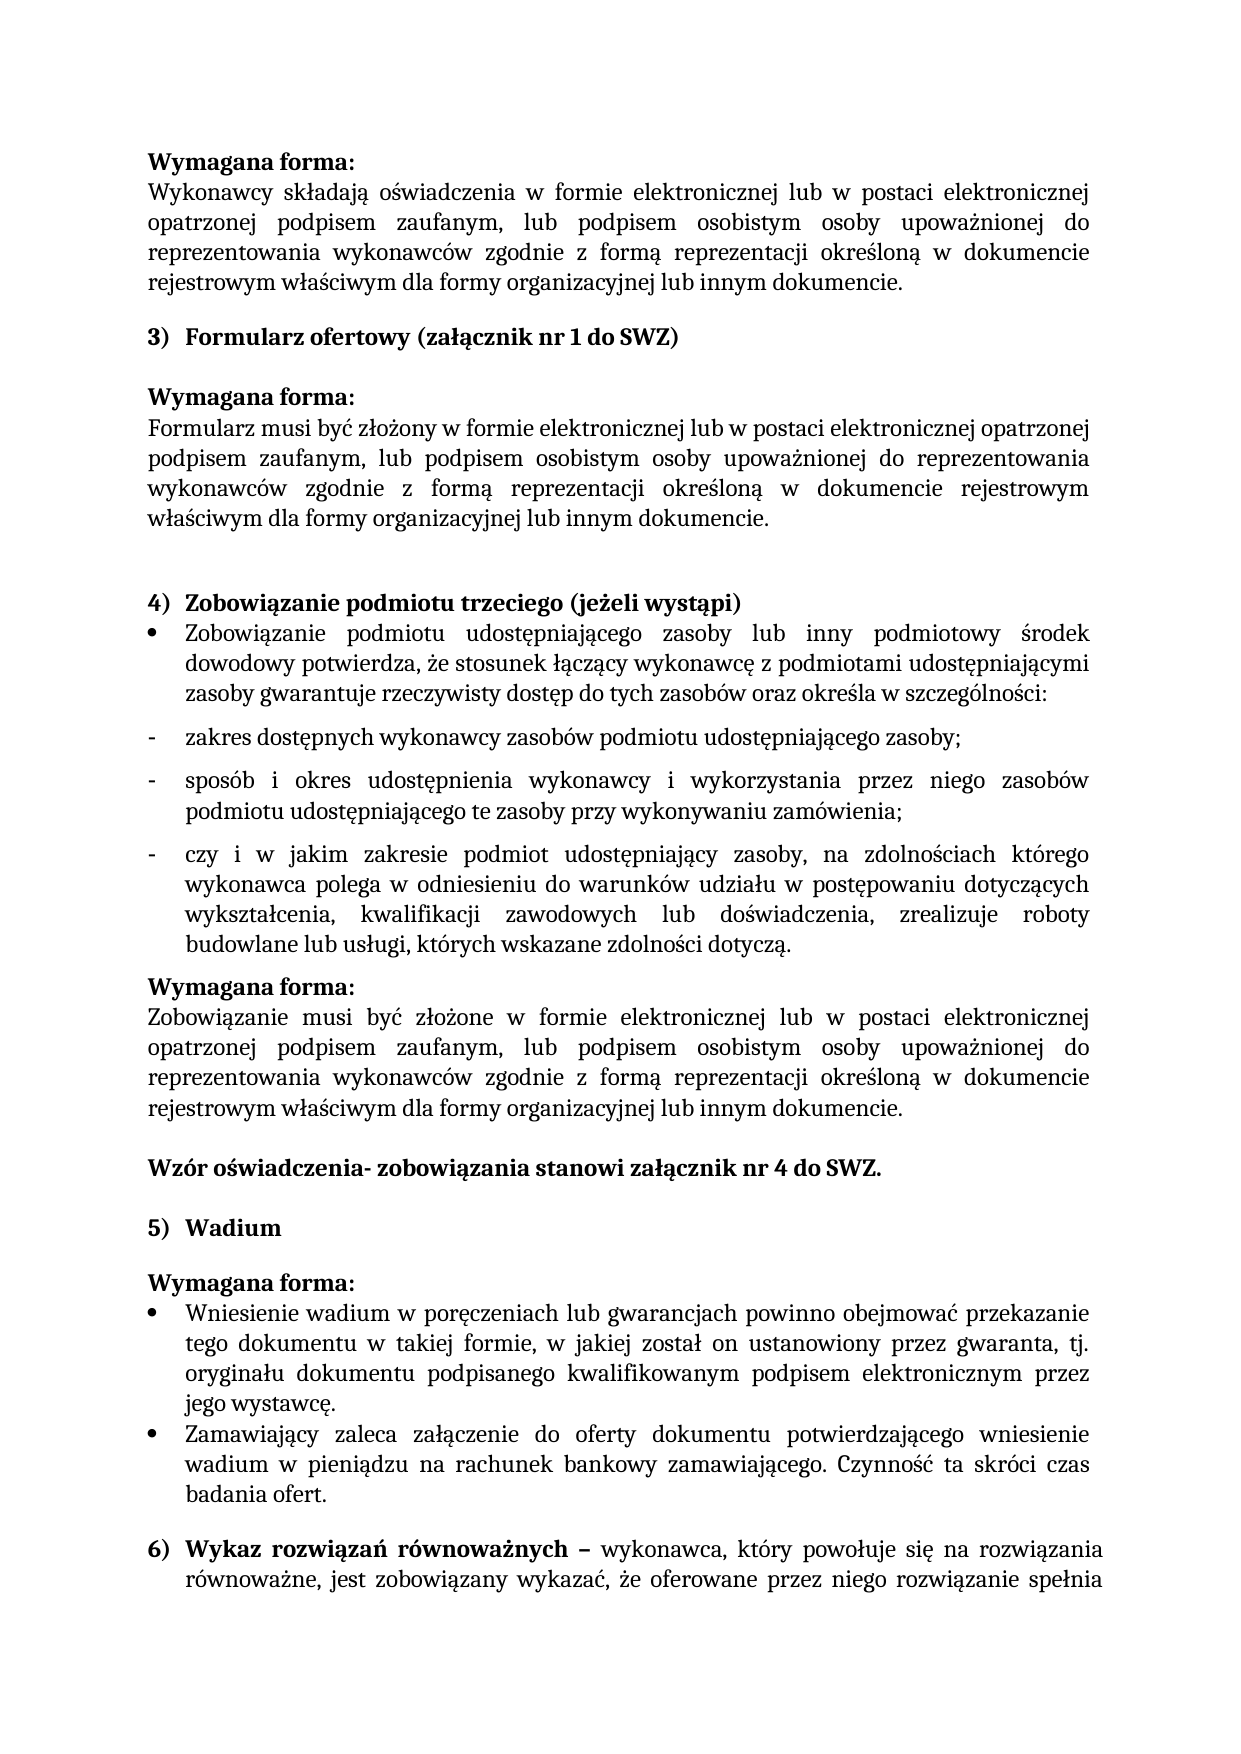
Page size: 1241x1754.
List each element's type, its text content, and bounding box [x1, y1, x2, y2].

list Formularz ofertowy (załącznik nr 1 do SWZ) [148, 323, 1104, 352]
text Wzór oświadczenia- zobowiązania stanowi załącznik nr 4 do SWZ. [148, 1154, 1091, 1182]
list czy i w jakim zakresie podmiot udostępniający zasoby, na zdolnościach którego wykonawca polega w odniesieniu do warunków udziału w postępowaniu dotyczących wykształcenia, kwalifikacji zawodowych lub doświadczenia, zrealizuje roboty budowlane lub usługi, których wskazane zdolności dotyczą. [148, 839, 1091, 959]
text Formularz musi być złożony w formie elektronicznej lub w postaci elektronicznej opatrzonej podpisem zaufanym, lub podpisem osobistym osoby upoważnionej do reprezentowania wykonawców zgodnie z formą reprezentacji określoną w dokumencie rejestrowym właściwym dla formy organizacyjnej lub innym dokumencie. [148, 413, 1091, 532]
text Wymagana forma: [148, 973, 1091, 1002]
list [148, 1535, 1104, 1594]
text Wymagana forma: [148, 383, 1091, 412]
list sposób i okres udostępnienia wykonawcy i wykorzystania przez niego zasobów podmiotu udostępniającego te zasoby przy wykonywaniu zamówienia; [148, 766, 1091, 825]
list Zobowiązanie podmiotu trzeciego (jeżeli wystąpi) [148, 589, 1104, 618]
list Zamawiający zaleca załączenie do oferty dokumentu potwierdzającego wniesienie wadium w pieniądzu na rachunek bankowy zamawiającego. Czynność ta skróci czas badania ofert. [148, 1419, 1091, 1508]
list Zobowiązanie podmiotu udostępniającego zasoby lub inny podmiotowy środek dowodowy potwierdza, że stosunek łączący wykonawcę z podmiotami udostępniającymi zasoby gwarantuje rzeczywisty dostęp do tych zasobów oraz określa w szczególności: [148, 619, 1091, 708]
text Wykonawcy składają oświadczenia w formie elektronicznej lub w postaci elektronicznej opatrzonej podpisem zaufanym, lub podpisem osobistym osoby upoważnionej do reprezentowania wykonawców zgodnie z formą reprezentacji określoną w dokumencie rejestrowym właściwym dla formy organizacyjnej lub innym dokumencie. [148, 178, 1091, 297]
list Wniesienie wadium w poręczeniach lub gwarancjach powinno obejmować przekazanie tego dokumentu w takiej formie, w jakiej został on ustanowiony przez gwaranta, tj. oryginału dokumentu podpisanego kwalifikowanym podpisem elektronicznym przez jego wystawcę. [148, 1299, 1091, 1418]
list Wadium [148, 1214, 1091, 1243]
text Wymagana forma: [148, 148, 1091, 176]
text Zobowiązanie musi być złożone w formie elektronicznej lub w postaci elektronicznej opatrzonej podpisem zaufanym, lub podpisem osobistym osoby upoważnionej do reprezentowania wykonawców zgodnie z formą reprezentacji określoną w dokumencie rejestrowym właściwym dla formy organizacyjnej lub innym dokumencie. [148, 1003, 1091, 1122]
list zakres dostępnych wykonawcy zasobów podmiotu udostępniającego zasoby; [148, 722, 1091, 752]
text Wymagana forma: [148, 1269, 1091, 1298]
